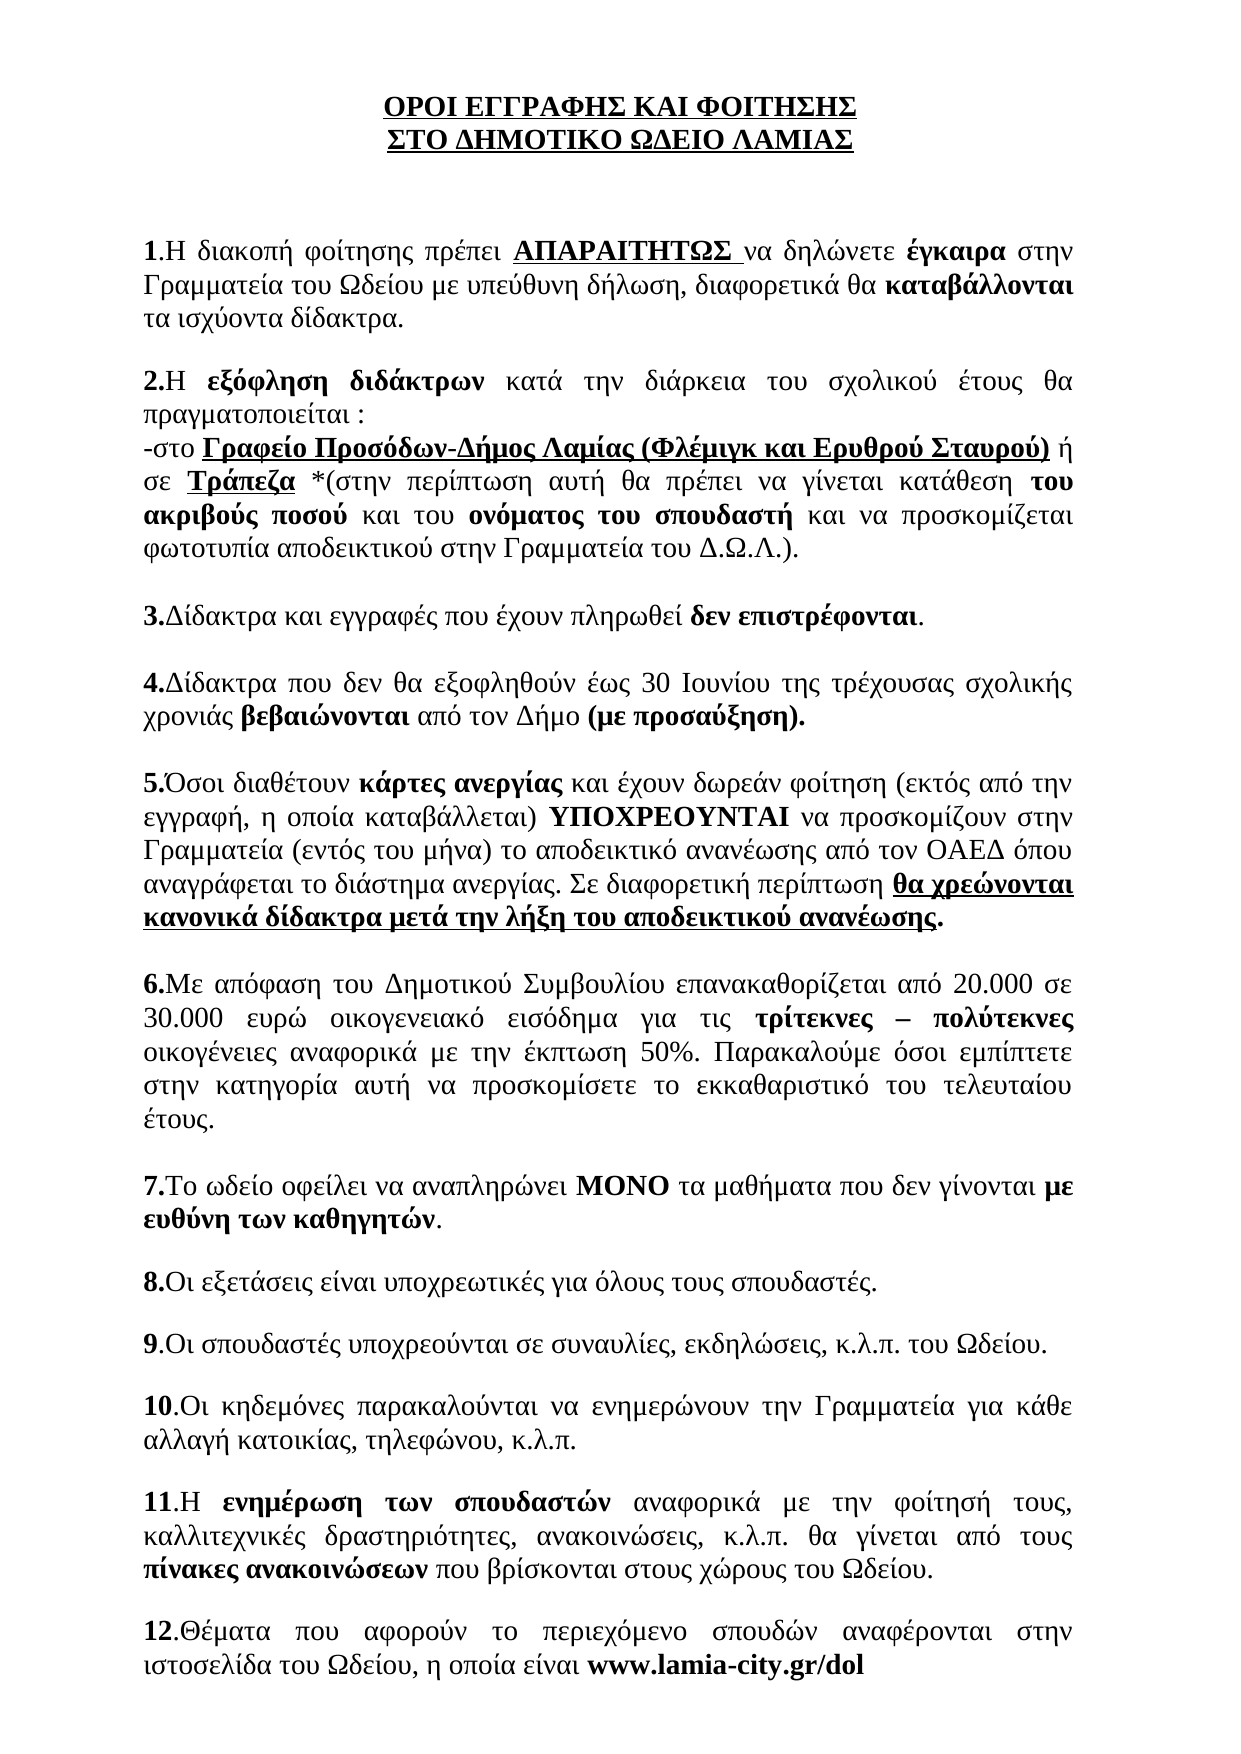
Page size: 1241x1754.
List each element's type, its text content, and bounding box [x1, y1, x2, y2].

text 12.Θέματα που αφορούν το περιεχόμενο σπουδών αναφέρονται στην ιστοσελίδα του Ωδείου, η οποία είναι www.lamia-city.gr/dol [143, 1613, 1073, 1681]
text 7.Το ωδείο οφείλει να αναπληρώνει ΜΟΝΟ τα μαθήματα που δεν γίνονται με ευθύνη των καθηγητών. [143, 1168, 1073, 1235]
text 10.Οι κηδεμόνες παρακαλούνται να ενημερώνουν την Γραμματεία για κάθε αλλαγή κατοικίας, τηλεφώνου, κ.λ.π. [143, 1388, 1073, 1455]
text -στο Γραφείο Προσόδων-Δήμος Λαμίας (Φλέμιγκ και Ερυθρού Σταυρού) ή σε Τράπεζα *(στην περίπτωση αυτή θα πρέπει να γίνεται κατάθεση του ακριβούς ποσού και του ονόματος του σπουδαστή και να προσκομίζεται φωτοτυπία αποδεικτικού στην Γραμματεία του Δ.Ω.Λ.). [143, 430, 1073, 564]
text 1.Η διακοπή φοίτησης πρέπει ΑΠΑΡΑΙΤΗΤΩΣ να δηλώνετε έγκαιρα στην Γραμματεία του Ωδείου με υπεύθυνη δήλωση, διαφορετικά θα καταβάλλονται τα ισχύοντα δίδακτρα. [143, 233, 1073, 334]
text 4.Δίδακτρα που δεν θα εξοφληθούν έως 30 Ιουνίου της τρέχουσας σχολικής χρονιάς βεβαιώνονται από τον Δήμο (με προσαύξηση). [143, 665, 1073, 732]
text 9.Οι σπουδαστές υποχρεούνται σε συναυλίες, εκδηλώσεις, κ.λ.π. του Ωδείου. [143, 1326, 1073, 1359]
text OΡΟΙ ΕΓΓΡΑΦΗΣ ΚΑΙ ΦΟΙΤΗΣΗΣ [187, 89, 1053, 122]
text 3.Δίδακτρα και εγγραφές που έχουν πληρωθεί δεν επιστρέφονται. [143, 598, 1073, 631]
text 6.Με απόφαση του Δημοτικού Συμβουλίου επανακαθορίζεται από 20.000 σε 30.000 ευρώ οικογενειακό εισόδημα για τις τρίτεκνες – πολύτεκνες οικογένειες αναφορικά με την έκπτωση 50%. Παρακαλούμε όσοι εμπίπτετε στην κατηγορία αυτή να προσκομίσετε το εκκαθαριστικό του τελευταίου έτους. [143, 967, 1073, 1134]
text 8.Οι εξετάσεις είναι υποχρεωτικές για όλους τους σπουδαστές. [143, 1264, 1073, 1297]
text 11.Η ενημέρωση των σπουδαστών αναφορικά με την φοίτησή τους, καλλιτεχνικές δραστηριότητες, ανακοινώσεις, κ.λ.π. θα γίνεται από τους πίνακες ανακοινώσεων που βρίσκονται στους χώρους του Ωδείου. [143, 1484, 1073, 1585]
text 2.Η εξόφληση διδάκτρων κατά την διάρκεια του σχολικού έτους θα πραγματοποιείται : [143, 363, 1073, 430]
text 5.Όσοι διαθέτουν κάρτες ανεργίας και έχουν δωρεάν φοίτηση (εκτός από την εγγραφή, η οποία καταβάλλεται) ΥΠΟΧΡΕΟΥΝΤΑΙ να προσκομίζουν στην Γραμματεία (εντός του μήνα) το αποδεικτικό ανανέωσης από τον ΟΑΕΔ όπου αναγράφεται το διάστημα ανεργίας. Σε διαφορετική περίπτωση θα χρεώνονται κανονικά δίδακτρα μετά την λήξη του αποδεικτικού ανανέωσης. [143, 765, 1073, 933]
text ΣΤΟ ΔΗΜΟΤΙΚΟ ΩΔΕΙΟ ΛΑΜΙΑΣ [187, 122, 1053, 156]
